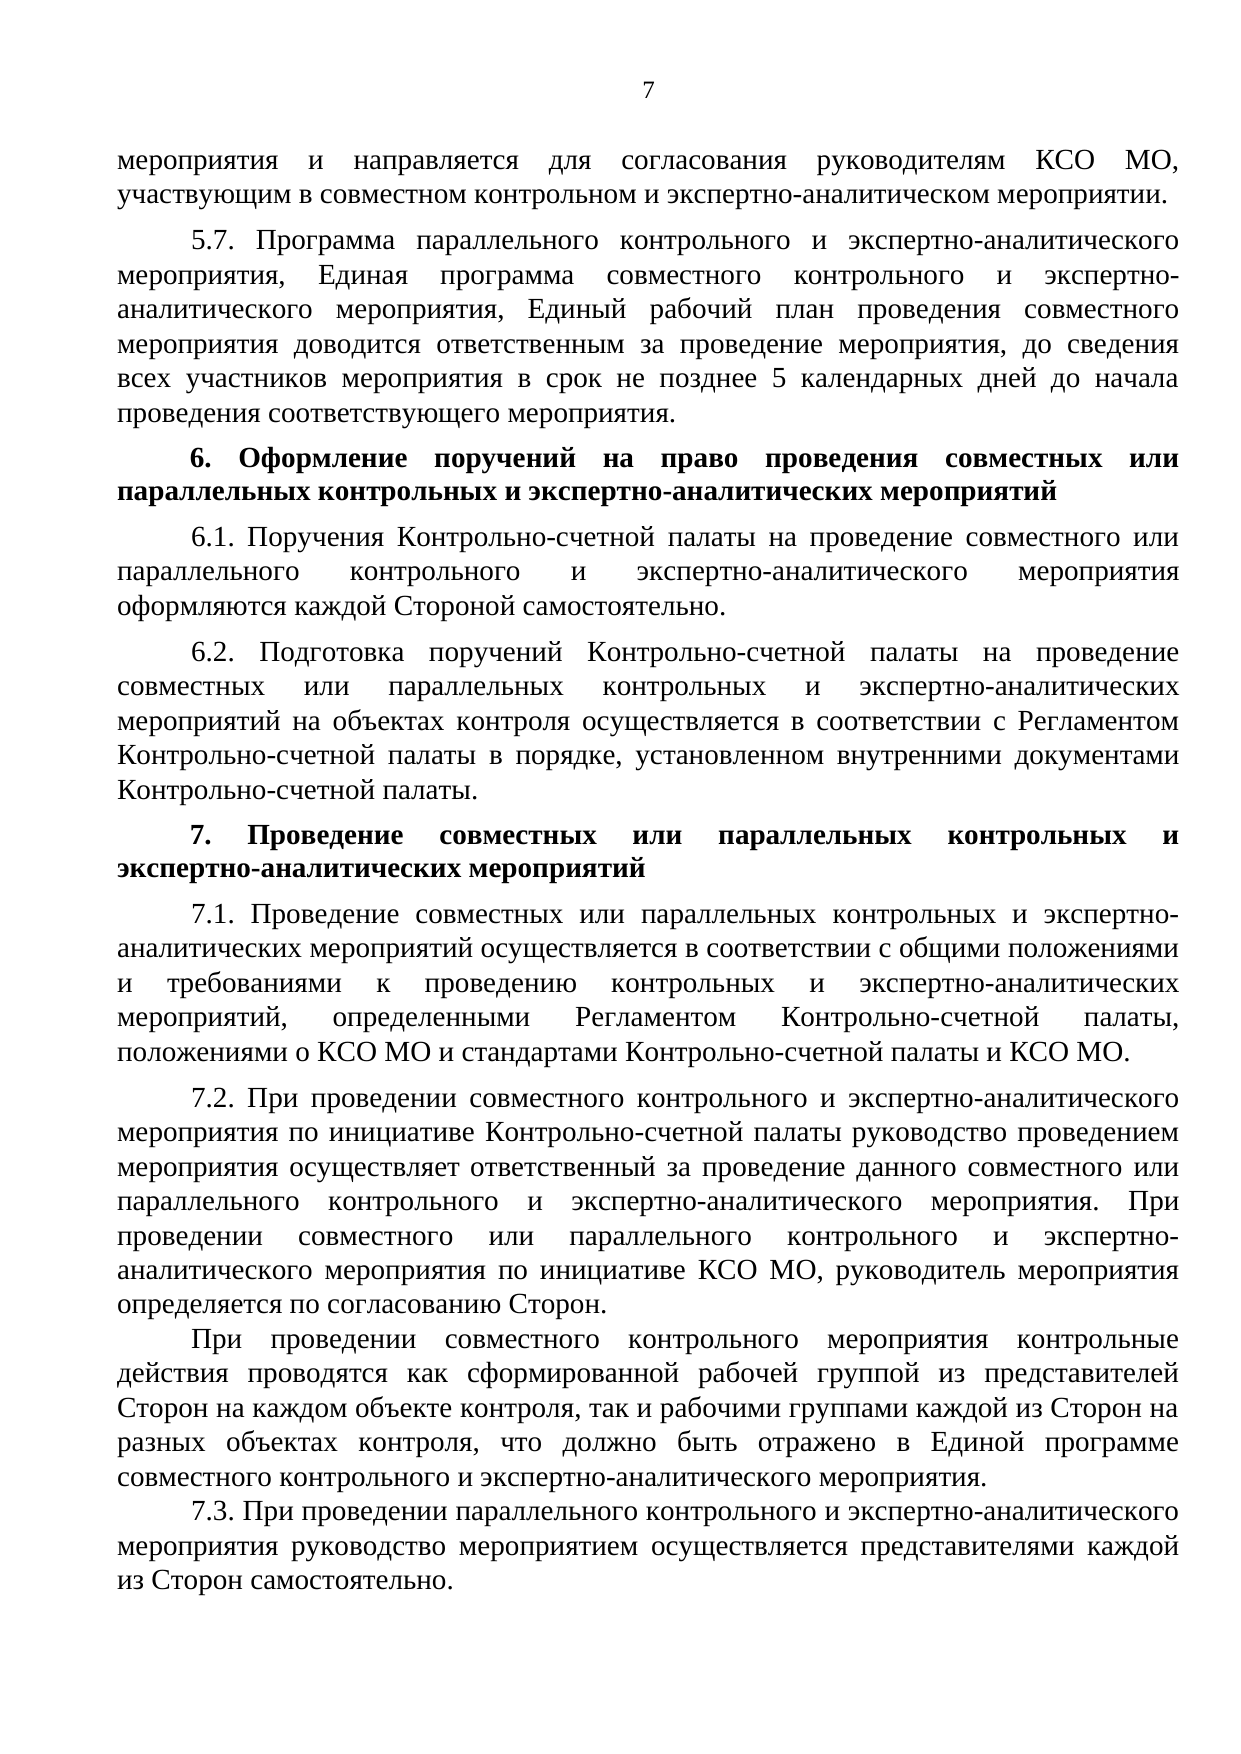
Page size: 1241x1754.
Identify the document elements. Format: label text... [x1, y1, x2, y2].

text 6.2. Подготовка поручений Контрольно-счетной палаты на проведение совместных или параллельных контрольных и экспертно-аналитических мероприятий на объектах контроля осуществляется в соответствии с Регламентом Контрольно-счетной палаты в порядке, установленном внутренними документами Контрольно-счетной палаты. [117, 634, 1180, 805]
subtitle 7. Проведение совместных или параллельных контрольных и экспертно-аналитических мероприятий [117, 818, 1180, 884]
text 5.7. Программа параллельного контрольного и экспертно-аналитического мероприятия, Единая программа совместного контрольного и экспертно-аналитического мероприятия, Единый рабочий план проведения совместного мероприятия доводится ответственным за проведение мероприятия, до сведения всех участников мероприятия в срок не позднее 5 календарных дней до начала проведения соответствующего мероприятия. [117, 222, 1180, 428]
subtitle 6. Оформление поручений на право проведения совместных или параллельных контрольных и экспертно-аналитических мероприятий [117, 441, 1180, 507]
text 7.2. При проведении совместного контрольного и экспертно-аналитического мероприятия по инициативе Контрольно-счетной палаты руководство проведением мероприятия осуществляет ответственный за проведение данного совместного или параллельного контрольного и экспертно-аналитического мероприятия. При проведении совместного или параллельного контрольного и экспертно-аналитического мероприятия по инициативе КСО МО, руководитель мероприятия определяется по согласованию Сторон. [117, 1080, 1180, 1320]
text 6.1. Поручения Контрольно-счетной палаты на проведение совместного или параллельного контрольного и экспертно-аналитического мероприятия оформляются каждой Стороной самостоятельно. [117, 519, 1180, 622]
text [117, 142, 1180, 210]
text При проведении совместного контрольного мероприятия контрольные действия проводятся как сформированной рабочей группой из представителей Сторон на каждом объекте контроля, так и рабочими группами каждой из Сторон на разных объектах контроля, что должно быть отражено в Единой программе совместного контрольного и экспертно-аналитического мероприятия. [117, 1321, 1180, 1492]
text 7.3. При проведении параллельного контрольного и экспертно-аналитического мероприятия руководство мероприятием осуществляется представителями каждой из Сторон самостоятельно. [117, 1493, 1180, 1596]
text 7.1. Проведение совместных или параллельных контрольных и экспертно-аналитических мероприятий осуществляется в соответствии с общими положениями и требованиями к проведению контрольных и экспертно-аналитических мероприятий, определенными Регламентом Контрольно-счетной палаты, положениями о КСО МО и стандартами Контрольно-счетной палаты и КСО МО. [117, 896, 1180, 1067]
